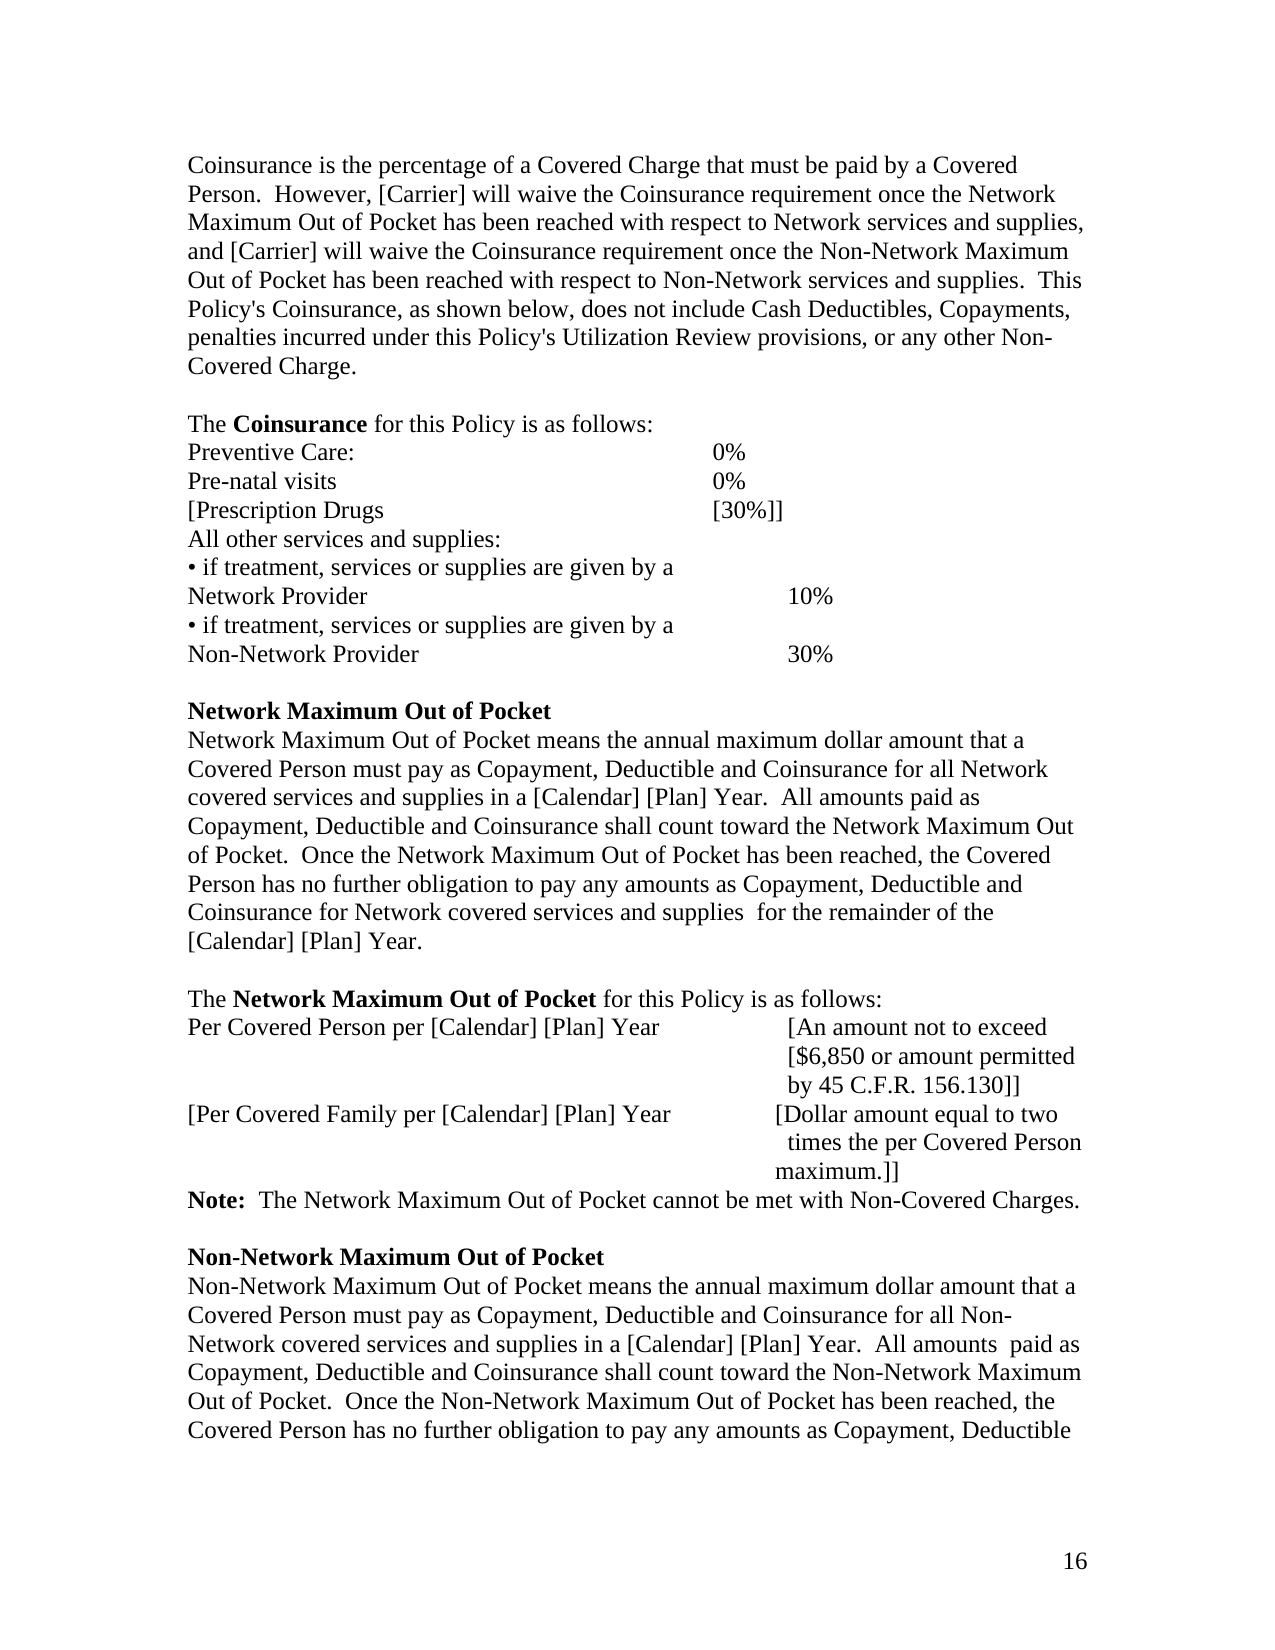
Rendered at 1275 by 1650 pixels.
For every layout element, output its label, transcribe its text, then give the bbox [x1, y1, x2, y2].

text Network Provider 10% [187, 581, 1275, 610]
text Network Maximum Out of Pocket means the annual maximum dollar amount that a Covered Person must pay as Copayment, Deductible and Coinsurance for all Network covered services and supplies in a [Calendar] [Plan] Year. All amounts paid as Copayment, Deductible and Coinsurance shall count toward the Network Maximum Out of Pocket. Once the Network Maximum Out of Pocket has been reached, the Covered Person has no further obligation to pay any amounts as Copayment, Deductible and Coinsurance for Network covered services and supplies for the remainder of the [Calendar] [Plan] Year. [187, 725, 1087, 955]
text Network Maximum Out of Pocket [187, 696, 1087, 725]
text Per Covered Person per [Calendar] [Plan] Year [An amount not to exceed [$6,850 or amount permitted by 45 C.F.R. 156.130]] [187, 1012, 1087, 1099]
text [187, 1271, 1087, 1444]
text times the per Covered Person maximum.]] [775, 1127, 1087, 1185]
text All other services and supplies: [187, 524, 1087, 552]
text Note: The Network Maximum Out of Pocket cannot be met with Non-Covered Charges. [187, 1185, 1087, 1214]
text Preventive Care: 0% [187, 437, 1087, 466]
text Non-Network Maximum Out of Pocket [187, 1242, 1087, 1271]
text Pre-natal visits 0% [187, 466, 1087, 495]
text The Coinsurance for this Policy is as follows: [187, 409, 1087, 437]
text • if treatment, services or supplies are given by a [187, 610, 1275, 639]
text • if treatment, services or supplies are given by a [187, 552, 1087, 581]
text [Per Covered Family per [Calendar] [Plan] Year [Dollar amount equal to two [187, 1099, 1087, 1127]
text Non-Network Provider 30% [187, 639, 1087, 667]
text [Prescription Drugs [30%]] [187, 495, 1087, 524]
text Coinsurance is the percentage of a Covered Charge that must be paid by a Covered Person. However, [Carrier] will waive the Coinsurance requirement once the Network Maximum Out of Pocket has been reached with respect to Network services and supplies, and [Carrier] will waive the Coinsurance requirement once the Non-Network Maximum Out of Pocket has been reached with respect to Non-Network services and supplies. This Policy's Coinsurance, as shown below, does not include Cash Deductibles, Copayments, penalties incurred under this Policy's Utilization Review provisions, or any other Non-Covered Charge. [187, 150, 1087, 380]
text The Network Maximum Out of Pocket for this Policy is as follows: [187, 984, 1087, 1012]
